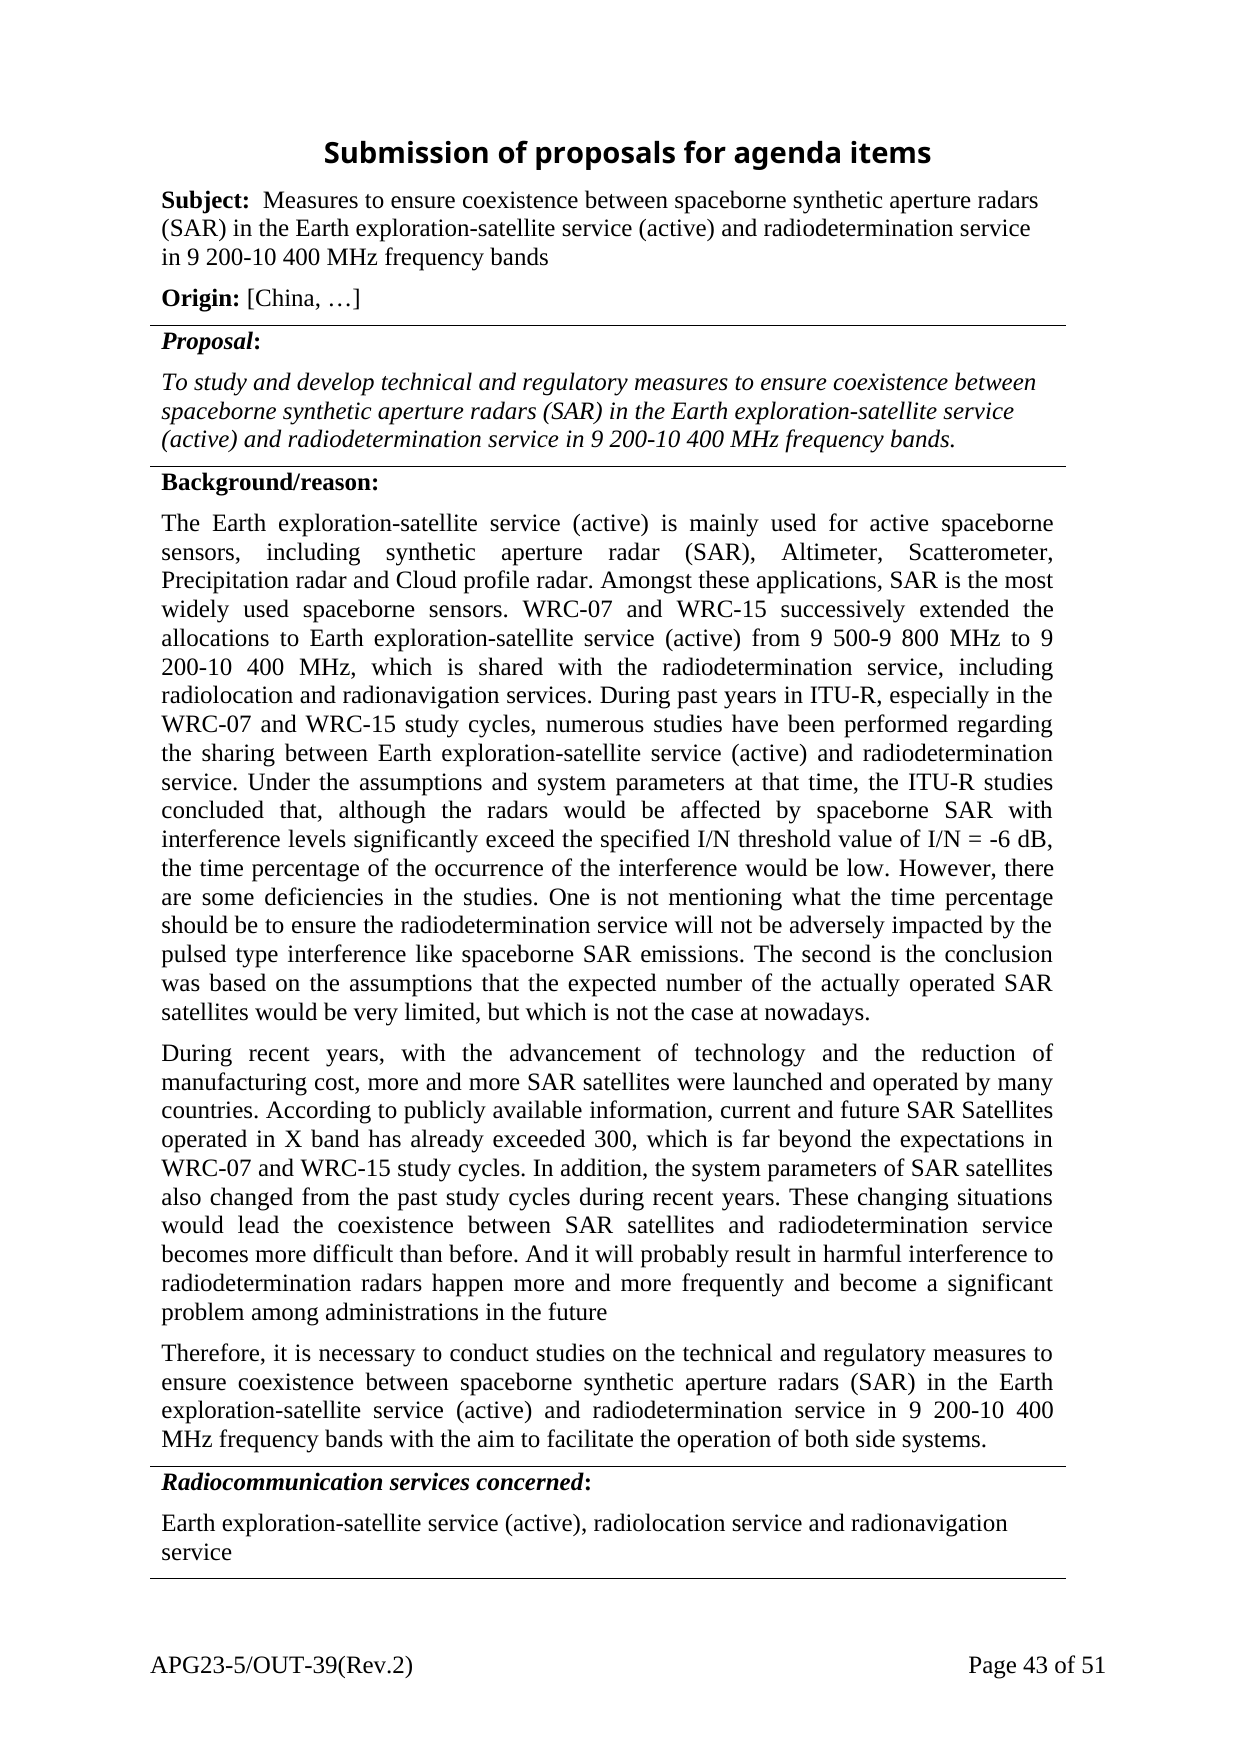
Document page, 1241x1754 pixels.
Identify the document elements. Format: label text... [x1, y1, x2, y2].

table_cell Proposal: To study and develop technical and regulatory measures to ensure coexistence between spaceborne synthetic aperture radars (SAR) in the Earth exploration-satellite service (active) and radiodetermination service in 9 200-10 400 MHz frequency bands. [150, 326, 1066, 466]
table_cell Background/reason: The Earth exploration-satellite service (active) is mainly used for active spaceborne sensors, including synthetic aperture radar (SAR), Altimeter, Scatterometer, Precipitation radar and Cloud profile radar. Amongst these applications, SAR is the most widely used spaceborne sensors. WRC-07 and WRC-15 successively extended the allocations to Earth exploration-satellite service (active) from 9 500-9 800 MHz to 9 200-10 400 MHz, which is shared with the radiodetermination service, including radiolocation and radionavigation services. During past years in ITU-R, especially in the WRC-07 and WRC-15 study cycles, numerous studies have been performed regarding the sharing between Earth exploration-satellite service (active) and radiodetermination service. Under the assumptions and system parameters at that time, the ITU-R studies concluded that, although the radars would be affected by spaceborne SAR with interference levels significantly exceed the specified I/N threshold value of I/N = -6 dB, the time percentage of the occurrence of the interference would be low. However, there are some deficiencies in the studies. One is not mentioning what the time percentage should be to ensure the radiodetermination service will not be adversely impacted by the pulsed type interference like spaceborne SAR emissions. The second is the conclusion was based on the assumptions that the expected number of the actually operated SAR satellites would be very limited, but which is not the case at nowadays. During recent years, with the advancement of technology and the reduction of manufacturing cost, more and more SAR satellites were launched and operated by many countries. According to publicly available information, current and future SAR Satellites operated in X band has already exceeded 300, which is far beyond the expectations in WRC-07 and WRC-15 study cycles. In addition, the system parameters of SAR satellites also changed from the past study cycles during recent years. These changing situations would lead the coexistence between SAR satellites and radiodetermination service becomes more difficult than before. And it will probably result in harmful interference to radiodetermination radars happen more and more frequently and become a significant problem among administrations in the future Therefore, it is necessary to conduct studies on the technical and regulatory measures to ensure coexistence between spaceborne synthetic aperture radars (SAR) in the Earth exploration-satellite service (active) and radiodetermination service in 9 200-10 400 MHz frequency bands with the aim to facilitate the operation of both side systems. [150, 467, 1066, 1466]
table_cell Radiocommunication services concerned: Earth exploration-satellite service (active), radiolocation service and radionavigation service [150, 1467, 1066, 1578]
title Submission of proposals for agenda items [150, 132, 1105, 172]
table_header Subject: Measures to ensure coexistence between spaceborne synthetic aperture radars (SAR) in the Earth exploration-satellite service (active) and radiodetermination service in 9 200-10 400 MHz frequency bands [150, 185, 1066, 283]
table_cell Origin: [China, …] [150, 284, 1066, 325]
